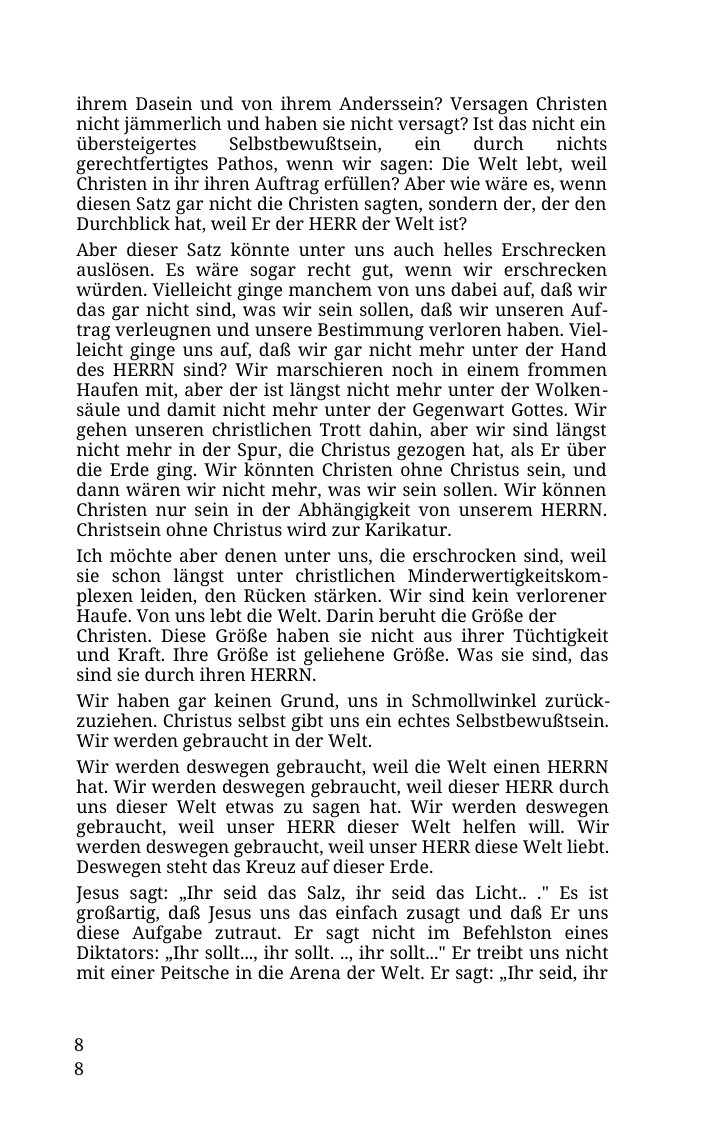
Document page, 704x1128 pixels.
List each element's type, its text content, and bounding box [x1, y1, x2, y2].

text Christen. Diese Größe haben sie nicht aus ihrer Tüchtigkeit und Kraft. Ihre Größe ist geliehene Größe. Was sie sind, das sind sie durch ihren HERRN. [76, 627, 610, 685]
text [76, 884, 610, 984]
text Wir haben gar keinen Grund, uns in Schmollwinkel zurückzuziehen. Christus selbst gibt uns ein echtes Selbstbewußtsein. Wir werden gebraucht in der Welt. [76, 691, 610, 751]
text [76, 94, 608, 234]
text Aber dieser Satz könnte unter uns auch helles Erschrecken auslösen. Es wäre sogar recht gut, wenn wir erschrecken würden. Vielleicht ginge manchem von uns dabei auf, daß wir das gar nicht sind, was wir sein sollen, daß wir unseren Auftrag verleugnen und unsere Bestimmung verloren haben. Vielleicht ginge uns auf, daß wir gar nicht mehr unter der Hand des HERRN sind? Wir marschieren noch in einem frommen Haufen mit, aber der ist längst nicht mehr unter der Wolkensäule und damit nicht mehr unter der Gegenwart Gottes. Wir gehen unseren christlichen Trott dahin, aber wir sind längst nicht mehr in der Spur, die Christus gezogen hat, als Er über die Erde ging. Wir könnten Christen ohne Christus sein, und dann wären wir nicht mehr, was wir sein sollen. Wir können Christen nur sein in der Abhängigkeit von unserem HERRN. Christsein ohne Christus wird zur Karikatur. [76, 241, 608, 541]
text Wir werden deswegen gebraucht, weil die Welt einen HERRN hat. Wir werden deswegen gebraucht, weil dieser HERR durch uns dieser Welt etwas zu sagen hat. Wir werden deswegen gebraucht, weil unser HERR dieser Welt helfen will. Wir werden deswegen gebraucht, weil unser HERR diese Welt liebt. Deswegen steht das Kreuz auf dieser Erde. [76, 757, 610, 877]
text Ich möchte aber denen unter uns, die erschrocken sind, weil sie schon längst unter christlichen Minderwertigkeitskomplexen leiden, den Rücken stärken. Wir sind kein verlorener Haufe. Von uns lebt die Welt. Darin beruht die Größe der [76, 547, 608, 627]
